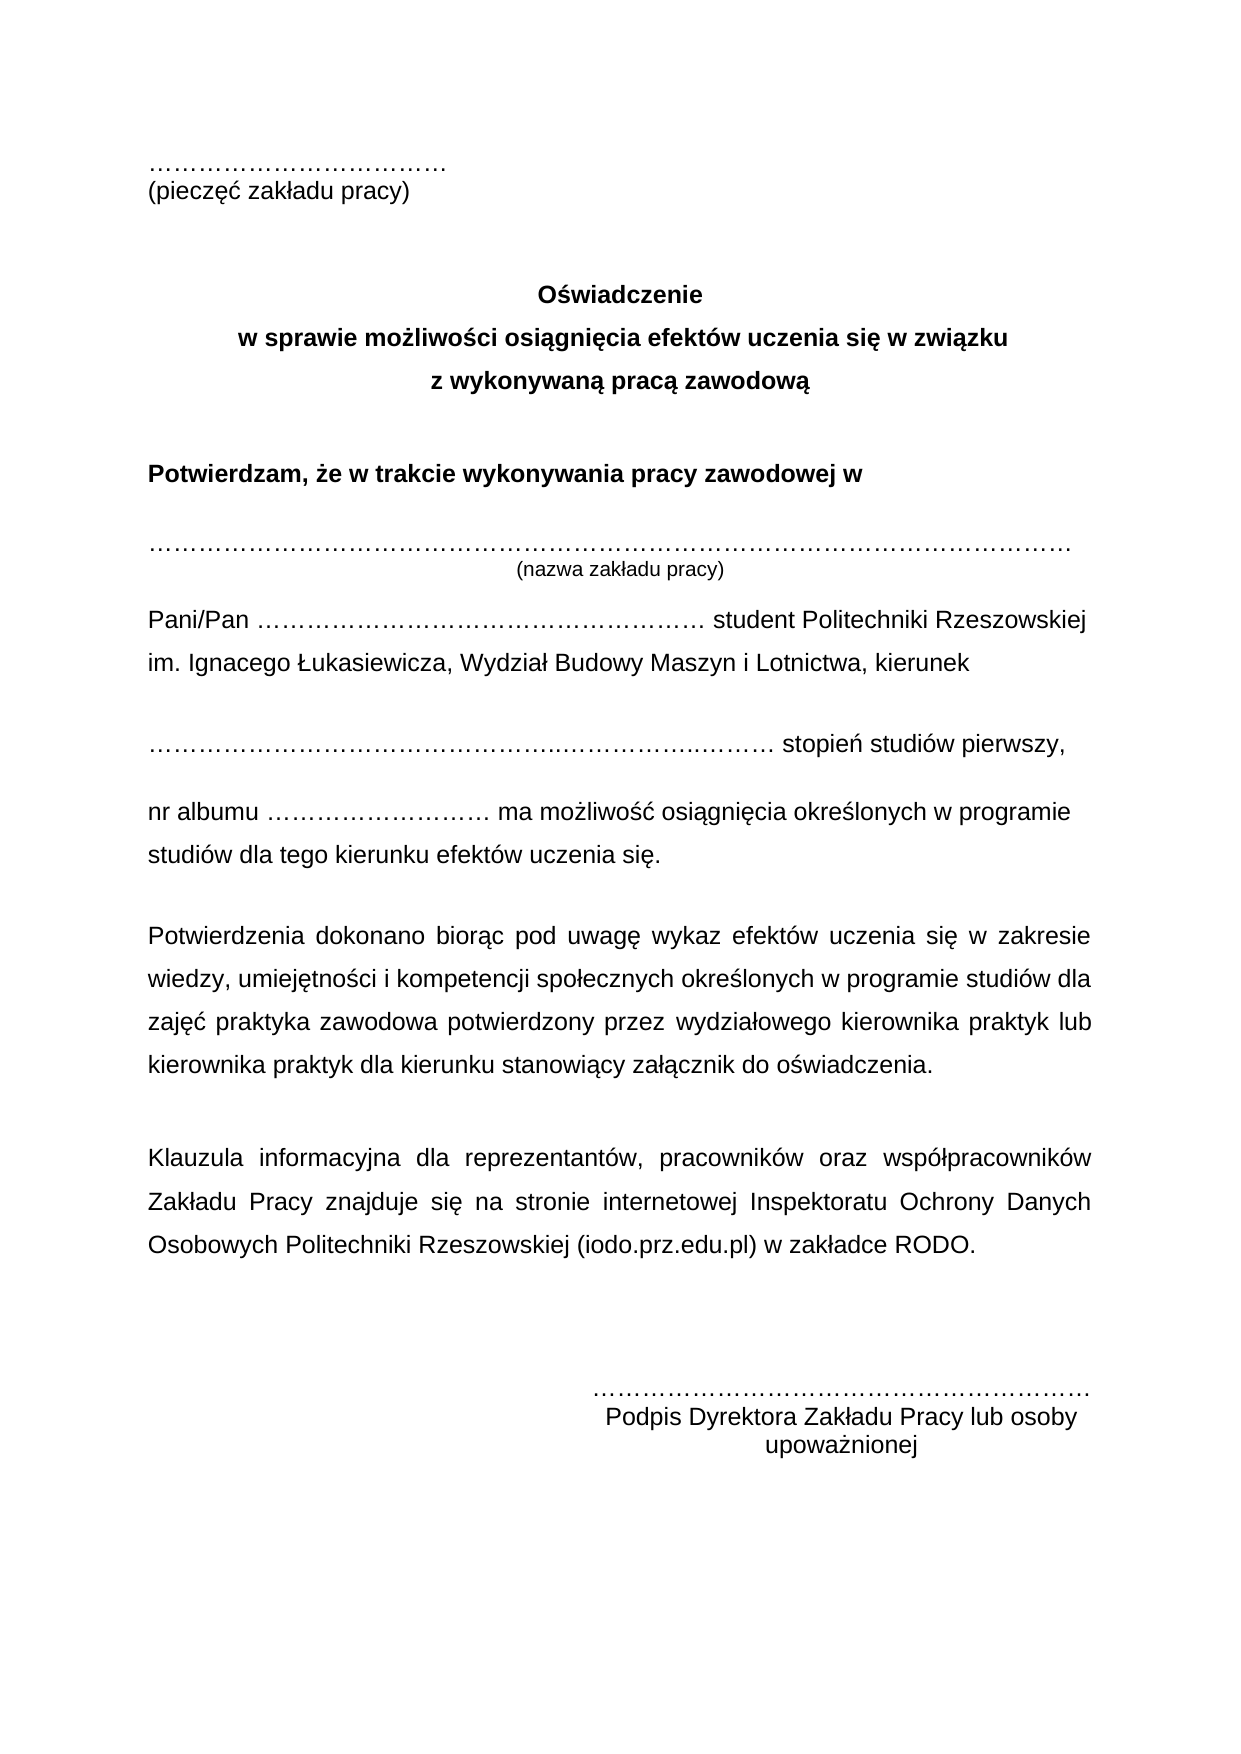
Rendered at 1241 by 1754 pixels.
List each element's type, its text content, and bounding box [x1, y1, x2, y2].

text Potwierdzam, że w trakcie wykonywania pracy zawodowej w [148, 459, 1093, 488]
text Podpis Dyrektora Zakładu Pracy lub osoby upoważnionej [590, 1402, 1093, 1459]
text Oświadczenie [148, 280, 1093, 309]
text Klauzula informacyjna dla reprezentantów, pracowników oraz współpracowników Zakładu Pracy znajduje się na stronie internetowej Inspektoratu Ochrony Danych Osobowych Politechniki Rzeszowskiej (iodo.prz.edu.pl) w zakładce RODO. [148, 1143, 1093, 1258]
text …………………………………………..……………..……… stopień studiów pierwszy, [148, 729, 1093, 758]
text …………………………………………………… [590, 1373, 1093, 1402]
text nr albumu ……………………… ma możliwość osiągnięcia określonych w programie studiów dla tego kierunku efektów uczenia się. [148, 797, 1093, 869]
text (pieczęć zakładu pracy) [148, 176, 1093, 205]
text Pani/Pan ……………………………………………… student Politechniki Rzeszowskiej im. Ignacego Łukasiewicza, Wydział Budowy Maszyn i Lotnictwa, kierunek [148, 605, 1093, 677]
text ……………………………… [148, 148, 1093, 176]
text Potwierdzenia dokonano biorąc pod uwagę wykaz efektów uczenia się w zakresie wiedzy, umiejętności i kompetencji społecznych określonych w programie studiów dla zajęć praktyka zawodowa potwierdzony przez wydziałowego kierownika praktyk lub kierownika praktyk dla kierunku stanowiący załącznik do oświadczenia. [148, 921, 1093, 1079]
text ………………………………………………………………………………………………… [148, 528, 1093, 556]
text w sprawie możliwości osiągnięcia efektów uczenia się w związku z wykonywaną pracą zawodową [148, 323, 1093, 395]
text (nazwa zakładu pracy) [148, 556, 1093, 580]
